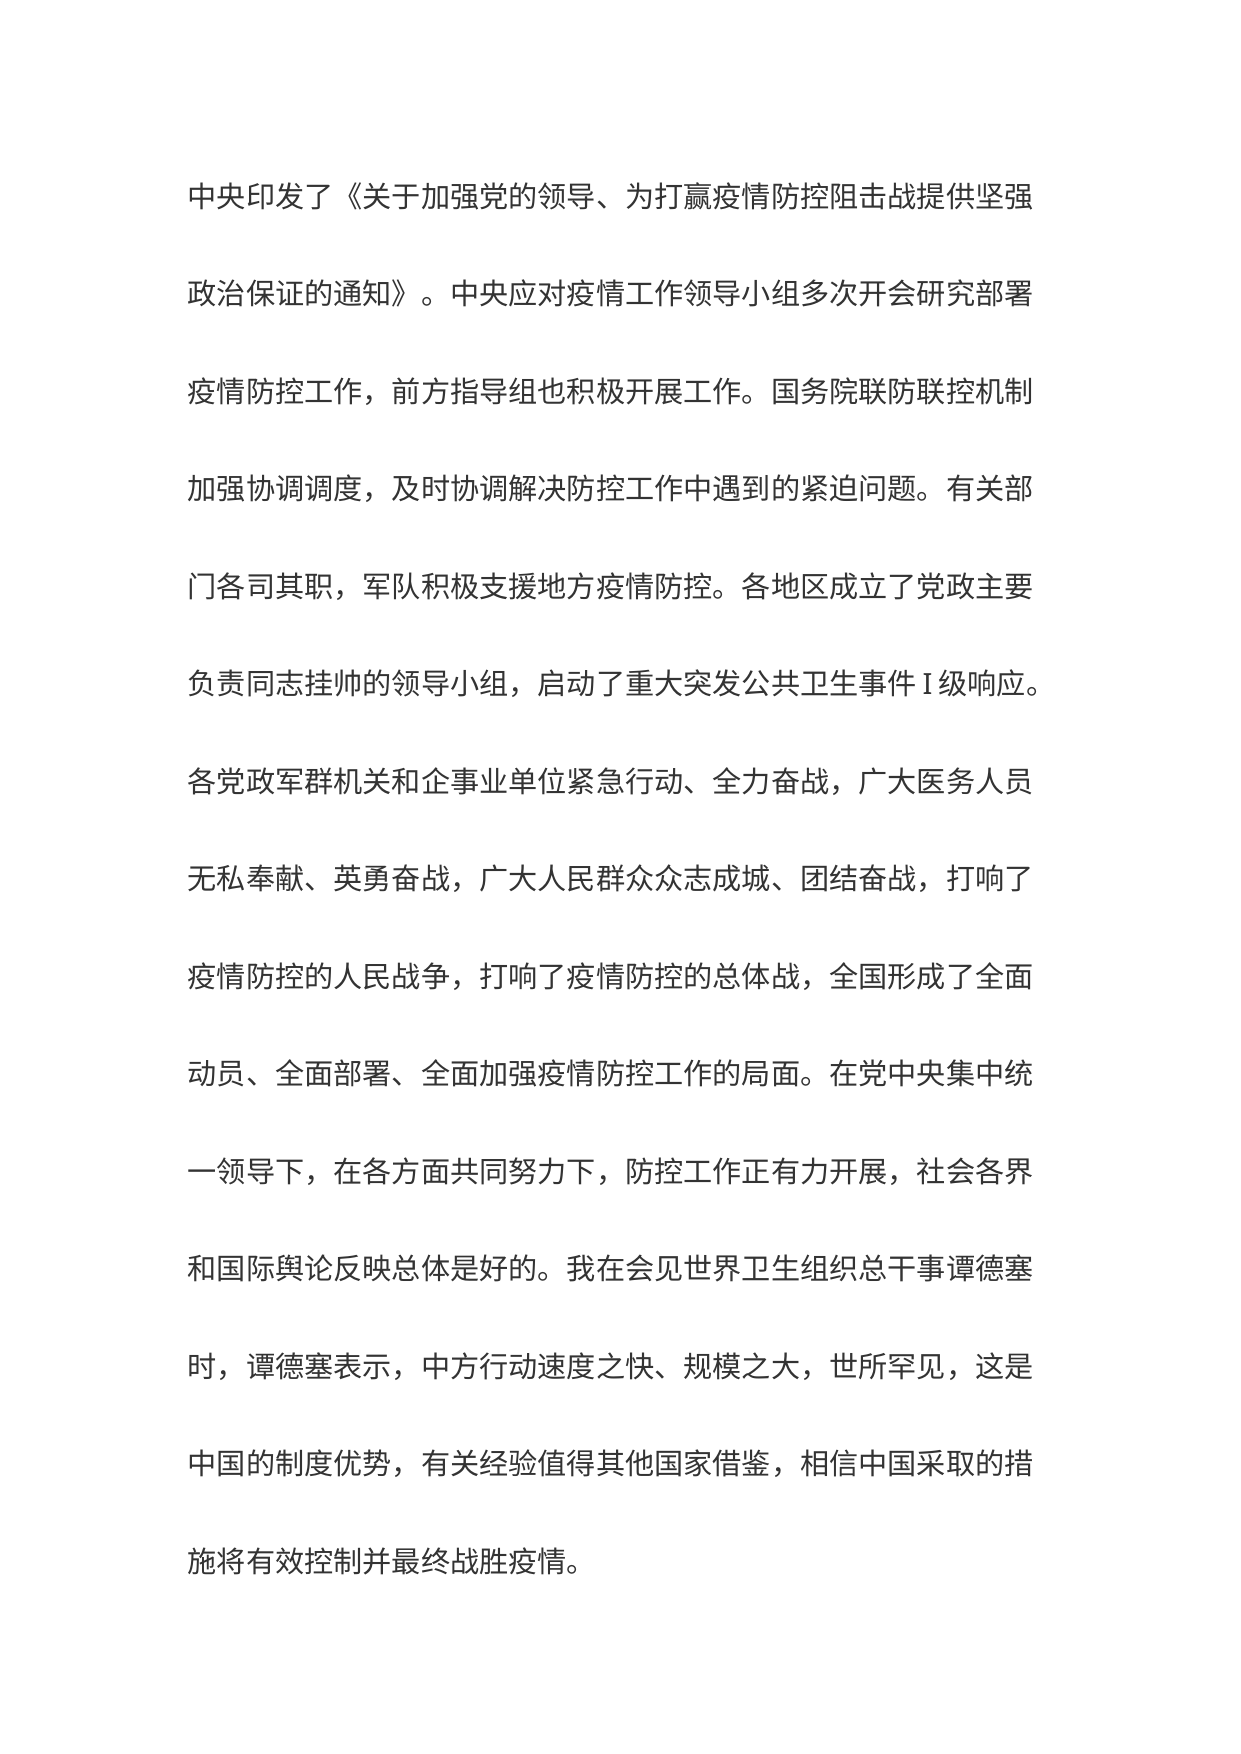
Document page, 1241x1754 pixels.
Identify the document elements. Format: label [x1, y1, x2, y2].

text [187, 162, 1053, 1592]
